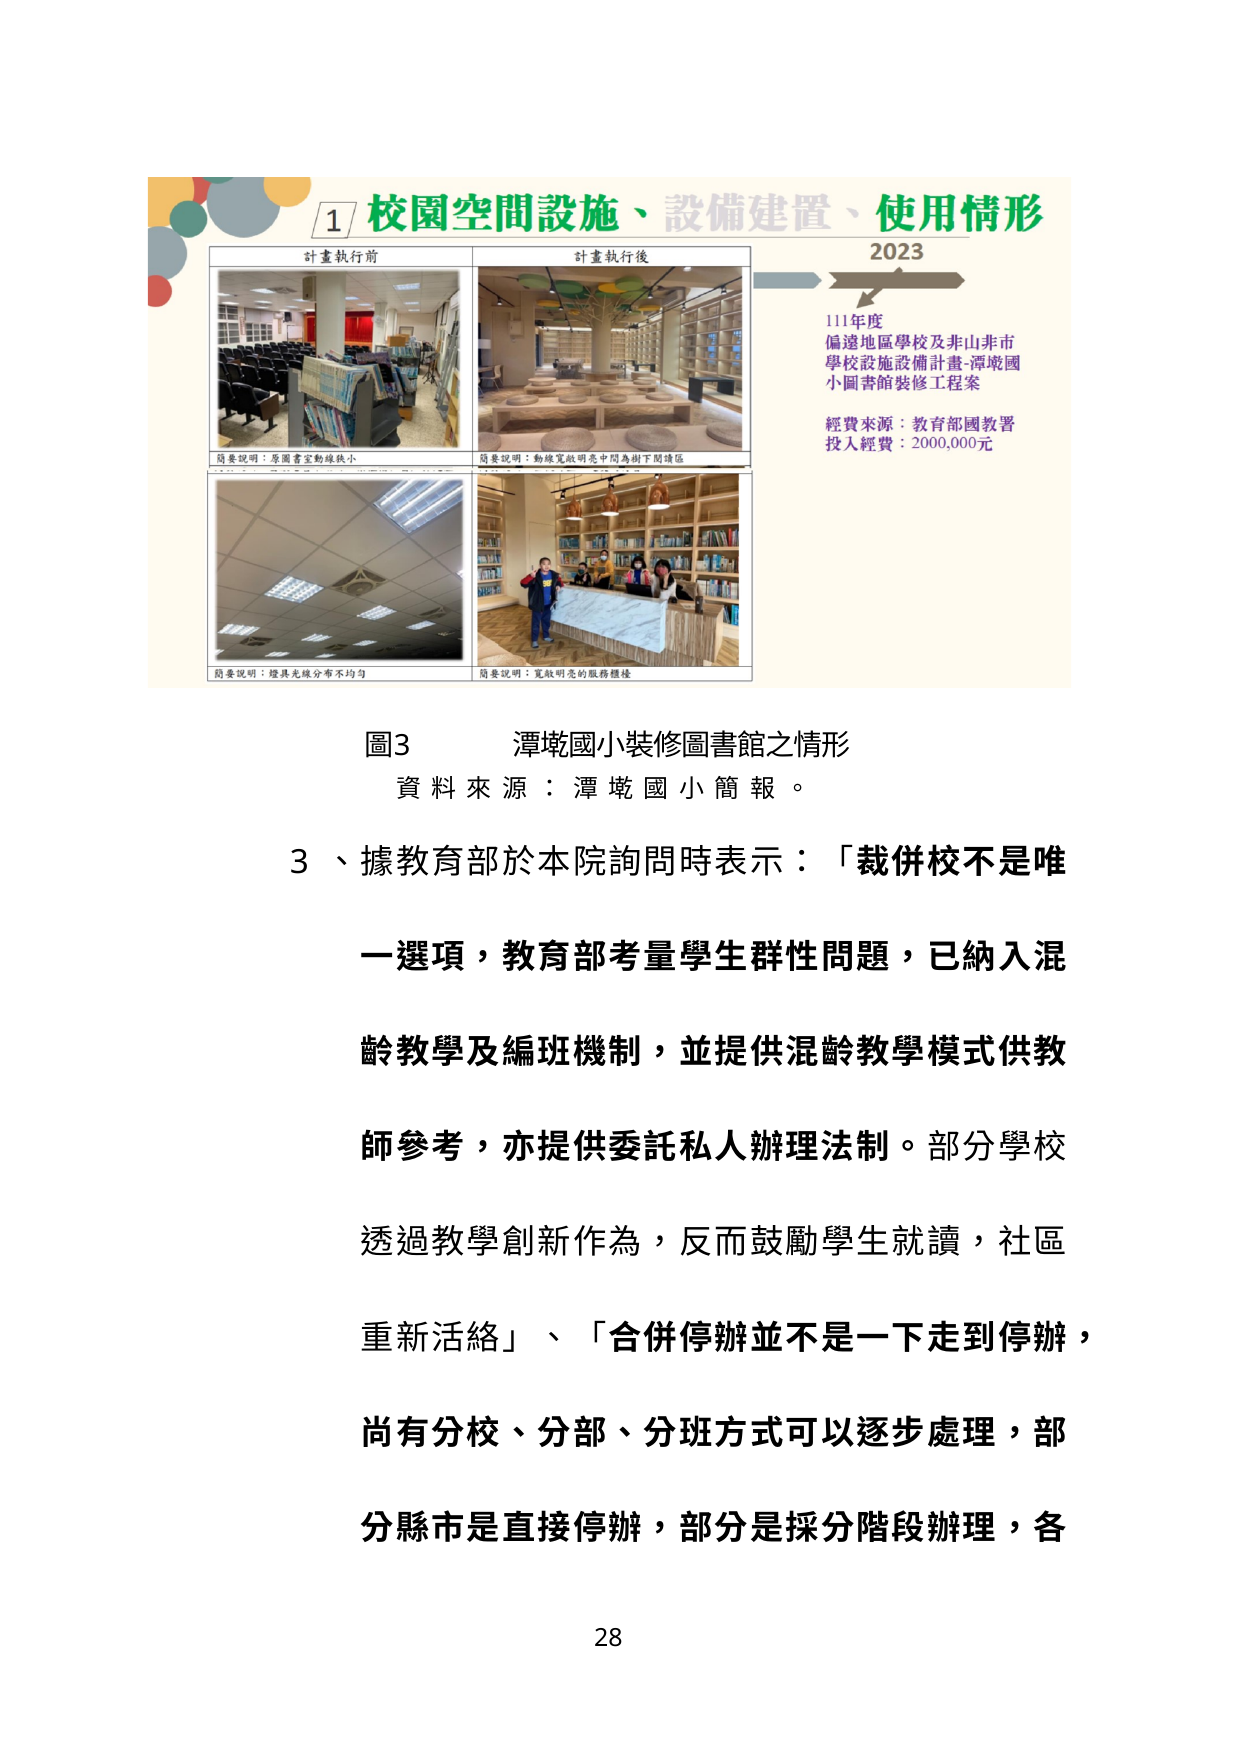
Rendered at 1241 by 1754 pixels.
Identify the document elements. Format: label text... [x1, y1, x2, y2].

text 潭墘國小裝修圖書館之情形 [148, 726, 1069, 763]
picture [147, 177, 1072, 688]
text 資料來源：潭墘國小簡報。 [148, 763, 1069, 811]
